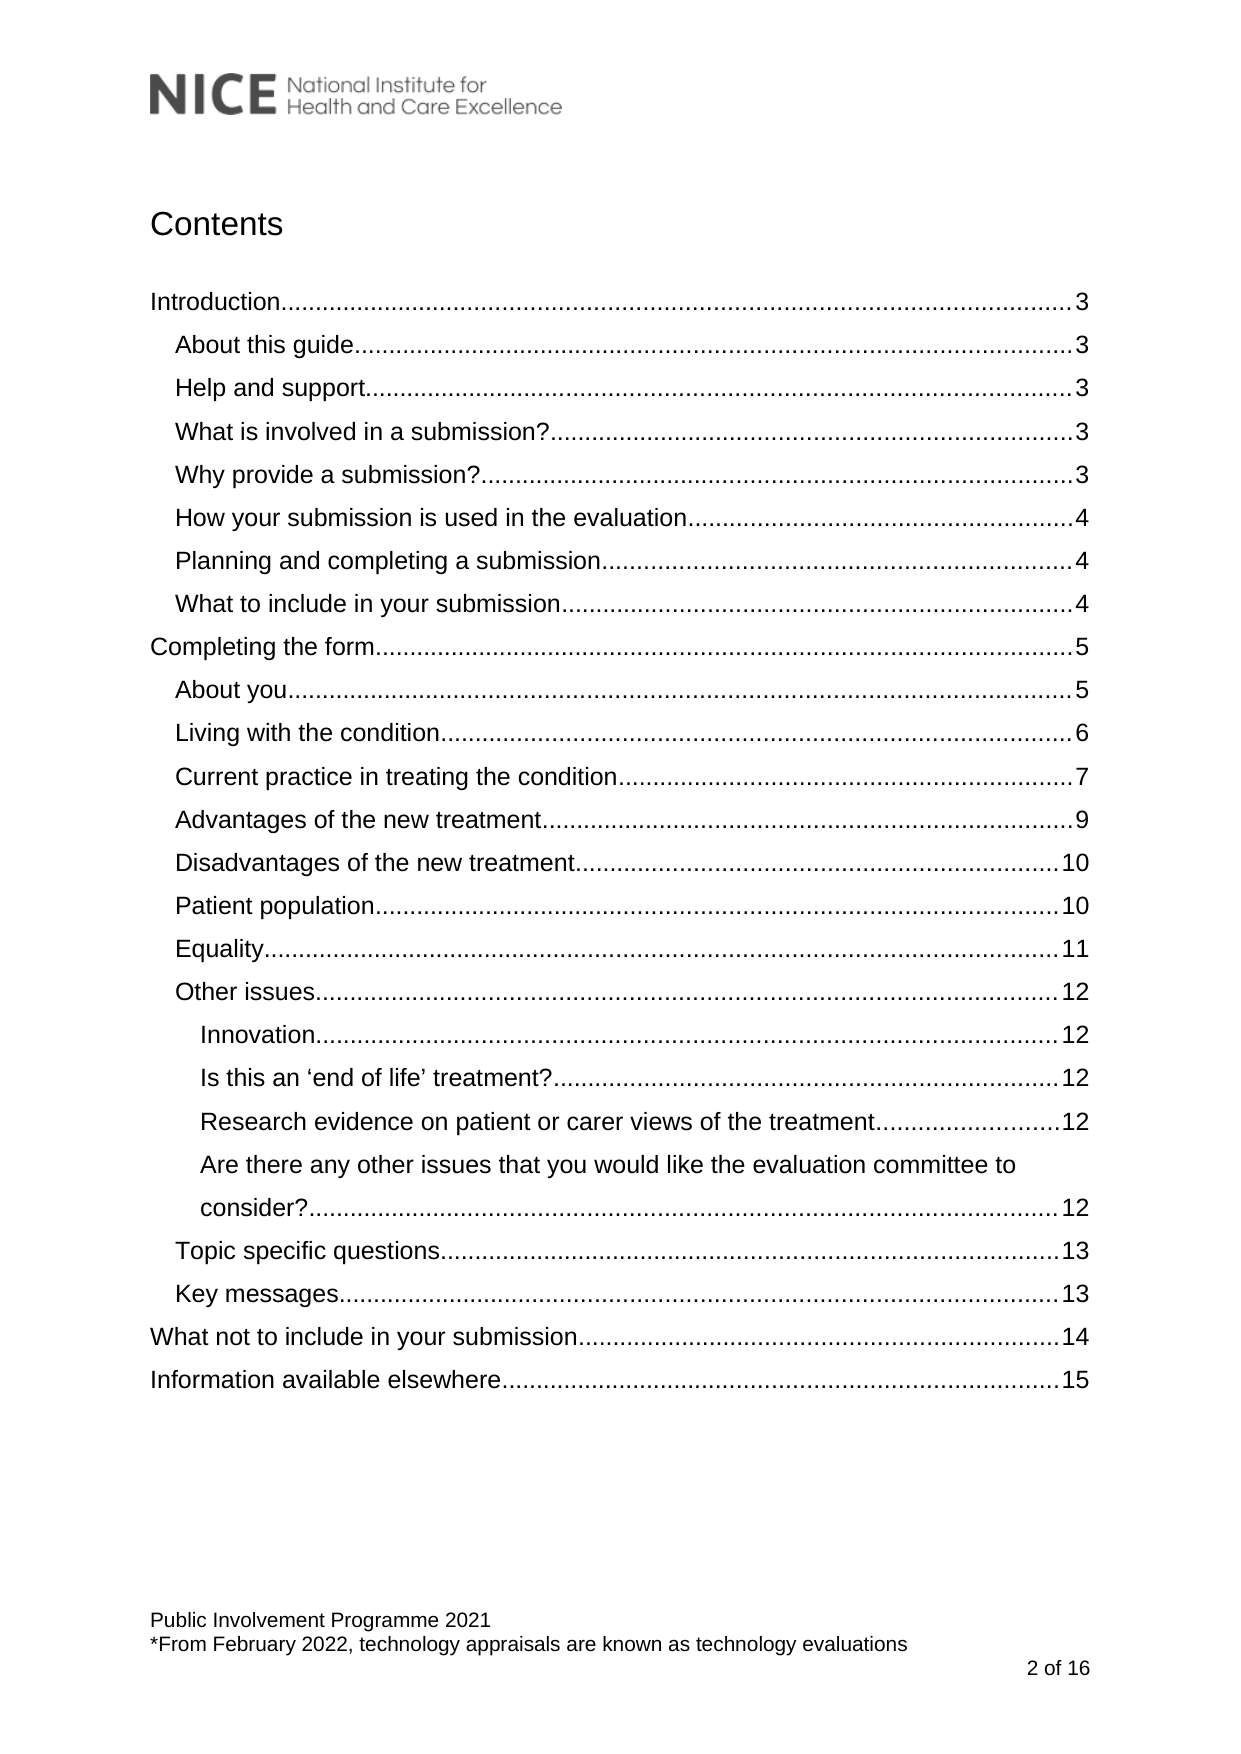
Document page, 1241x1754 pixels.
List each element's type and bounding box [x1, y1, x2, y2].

picture [150, 73, 562, 115]
